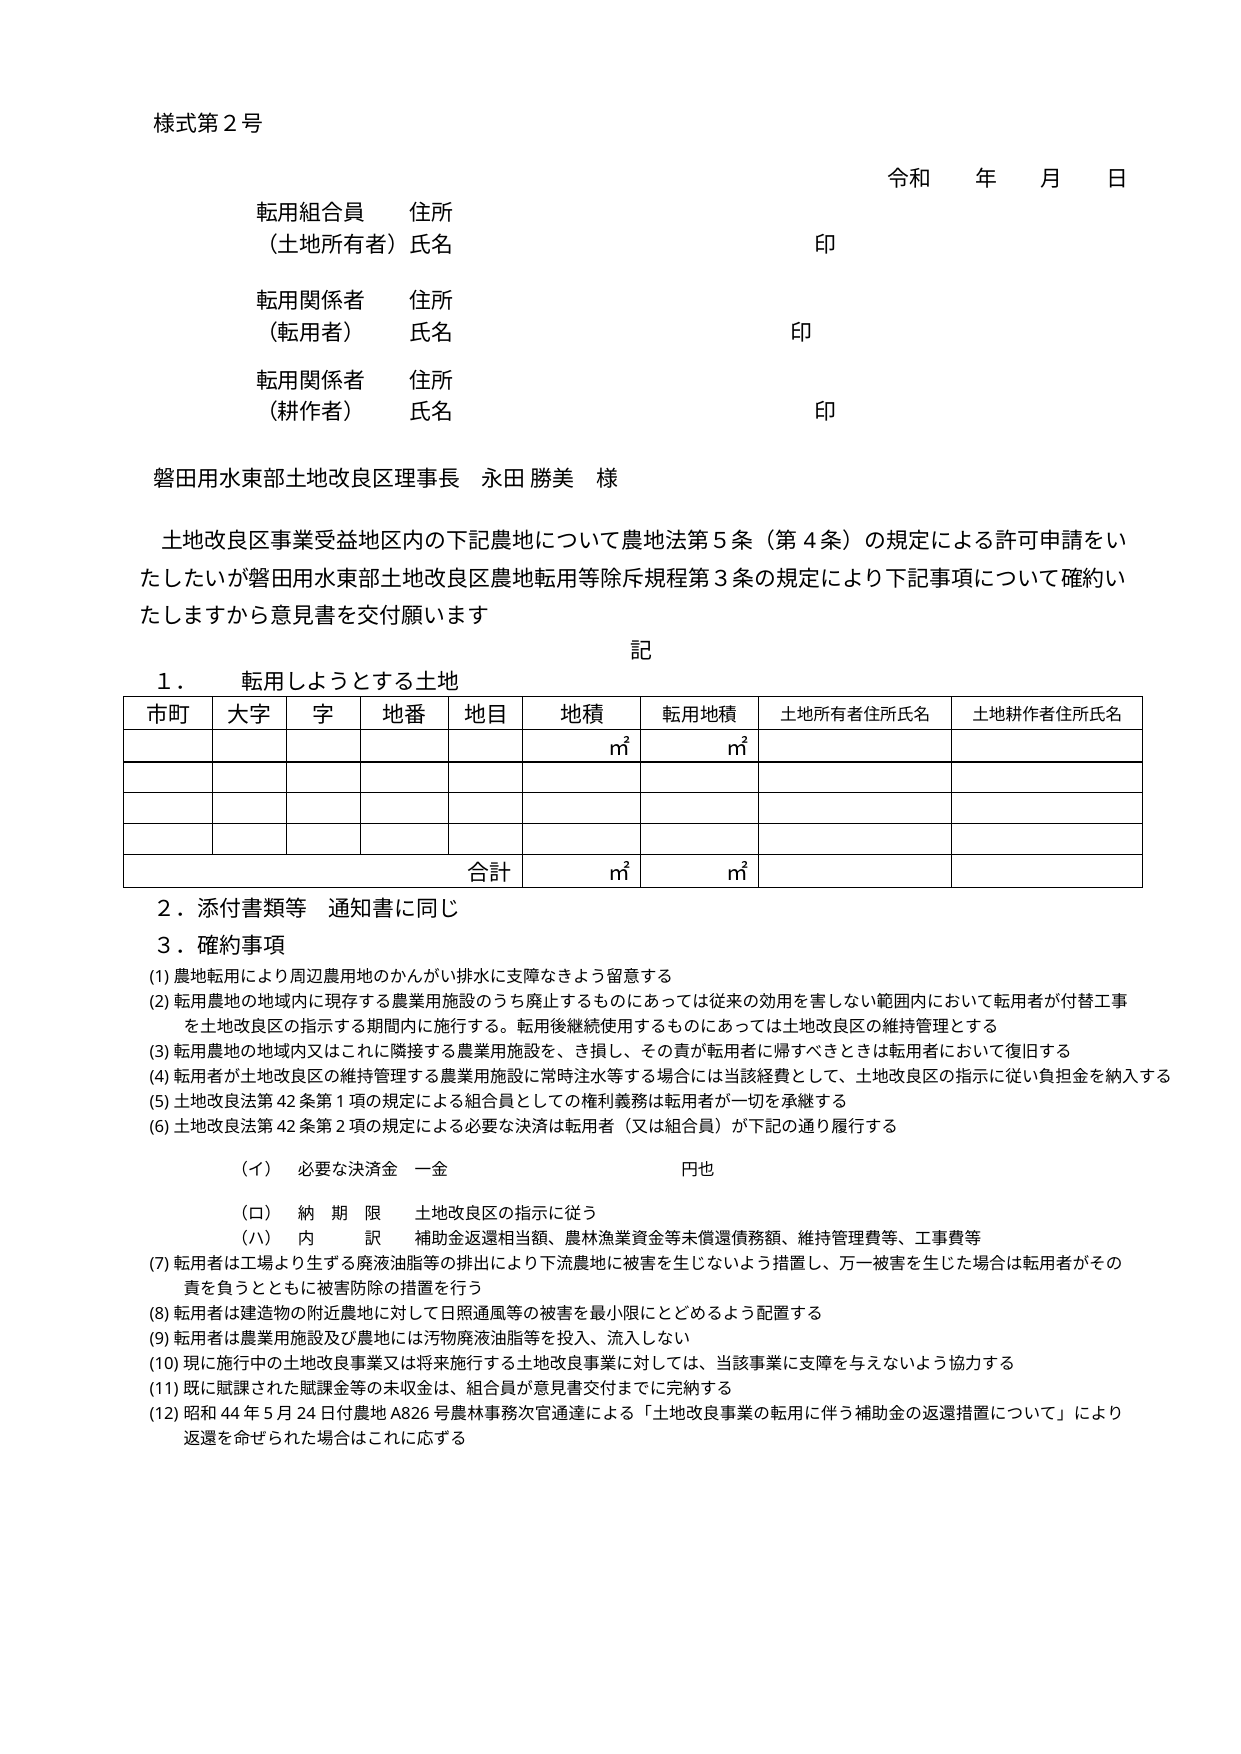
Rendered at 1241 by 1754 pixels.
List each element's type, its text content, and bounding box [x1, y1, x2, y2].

table_header 市町 [124, 697, 212, 729]
list (10) 現に施行中の土地改良事業又は将来施行する土地改良事業に対しては、当該事業に支障を与えないよう協力する [149, 1349, 1128, 1374]
table_header 土地所有者住所氏名 [759, 697, 951, 729]
table_cell ㎡ [523, 730, 640, 761]
table_cell [124, 793, 212, 823]
table_cell [361, 763, 448, 792]
table_header 地積 [523, 697, 640, 729]
table_cell [361, 793, 448, 823]
table_cell [213, 730, 286, 761]
table_header 転用地積 [641, 697, 758, 729]
table_cell [124, 730, 212, 761]
text 転用関係者 住所 [168, 283, 1128, 315]
table_cell [952, 763, 1142, 792]
text （土地所有者）氏名 印 [168, 227, 1128, 258]
list （ロ） 納 期 限 土地改良区の指示に従う [198, 1199, 1128, 1224]
table_cell [641, 763, 758, 792]
list (12) 昭和44年5月24日付農地A826号農林事務次官通達による「土地改良事業の転用に伴う補助金の返還措置について」により返還を命ぜられた場合はこれに応ずる [149, 1399, 1128, 1449]
table_header 字 [287, 697, 360, 729]
table_cell [213, 763, 286, 792]
list (7) 転用者は工場より生ずる廃液油脂等の排出により下流農地に被害を生じないよう措置し、万一被害を生じた場合は転用者がその責を負うとともに被害防除の措置を行う [149, 1249, 1128, 1299]
table_cell [759, 824, 951, 854]
table_cell [759, 730, 951, 761]
text 土地改良区事業受益地区内の下記農地について農地法第５条（第4条）の規定による許可申請をいたしたいが磐田用水東部土地改良区農地転用等除斥規程第３条の規定により下記事項について確約いたしますから意見書を交付願います [139, 520, 1128, 633]
table_cell [952, 855, 1142, 887]
table_cell ㎡ [523, 855, 640, 887]
table_cell [952, 730, 1142, 761]
text 転用組合員 住所 [168, 195, 1128, 227]
text 磐田用水東部土地改良区理事長 永田 勝美 様 [153, 458, 1128, 495]
text 令和 年 月 日 [153, 158, 1128, 195]
list (8) 転用者は建造物の附近農地に対して日照通風等の被害を最小限にとどめるよう配置する [149, 1299, 1128, 1324]
list (1) 農地転用により周辺農用地のかんがい排水に支障なきよう留意する [149, 963, 1128, 988]
table_cell [759, 763, 951, 792]
list 転用しようとする土地 [153, 664, 1128, 696]
text 転用関係者 住所 [168, 363, 1128, 394]
table_cell [952, 824, 1142, 854]
table_cell [759, 793, 951, 823]
list (2) 転用農地の地域内に現存する農業用施設のうち廃止するものにあっては従来の効用を害しない範囲内において転用者が付替工事を土地改良区の指示する期間内に施行する。転用後継続使用するものにあっては土地改良区の維持管理とする [149, 988, 1128, 1038]
list (6) 土地改良法第42条第2項の規定による必要な決済は転用者（又は組合員）が下記の通り履行する [149, 1113, 1128, 1138]
table_cell [361, 730, 448, 761]
table_cell [287, 824, 360, 854]
table_cell ㎡ [641, 855, 758, 887]
list (4) 転用者が土地改良区の維持管理する農業用施設に常時注水等する場合には当該経費として、土地改良区の指示に従い負担金を納入する [149, 1063, 1187, 1088]
table_cell [449, 824, 522, 854]
table_cell [287, 793, 360, 823]
table_cell [287, 730, 360, 761]
table_cell [641, 824, 758, 854]
table_header 土地耕作者住所氏名 [952, 697, 1142, 729]
table_cell [287, 763, 360, 792]
table_cell [523, 824, 640, 854]
table_cell 合計 [124, 855, 522, 887]
table_cell [641, 793, 758, 823]
table_cell [124, 824, 212, 854]
subtitle 記 [153, 633, 1128, 664]
list (9) 転用者は農業用施設及び農地には汚物廃液油脂等を投入、流入しない [149, 1324, 1128, 1349]
table_cell [952, 793, 1142, 823]
list (5) 土地改良法第42条第1項の規定による組合員としての権利義務は転用者が一切を承継する [149, 1088, 1128, 1113]
list （イ） 必要な決済金 一金 円也 [198, 1156, 1128, 1181]
list ２．添付書類等 通知書に同じ [153, 888, 1128, 925]
table_cell [523, 793, 640, 823]
text （耕作者） 氏名 印 [168, 394, 1128, 426]
table_header 地番 [361, 697, 448, 729]
list ３．確約事項 [153, 925, 1128, 963]
table_cell [361, 824, 448, 854]
table_cell [213, 793, 286, 823]
table_cell [124, 763, 212, 792]
table_cell [523, 763, 640, 792]
text （転用者） 氏名 印 [168, 315, 1128, 347]
table_header 大字 [213, 697, 286, 729]
list (3) 転用農地の地域内又はこれに隣接する農業用施設を、き損し、その責が転用者に帰すべきときは転用者において復旧する [149, 1038, 1128, 1063]
list （ハ） 内 訳 補助金返還相当額、農林漁業資金等未償還債務額、維持管理費等、工事費等 [198, 1224, 1128, 1249]
table_header 地目 [449, 697, 522, 729]
table_cell [449, 793, 522, 823]
list (11) 既に賦課された賦課金等の未収金は、組合員が意見書交付までに完納する [149, 1374, 1128, 1399]
table_cell [449, 763, 522, 792]
table_cell ㎡ [641, 730, 758, 761]
table_cell [759, 855, 951, 887]
table_cell [449, 730, 522, 761]
table_cell [213, 824, 286, 854]
